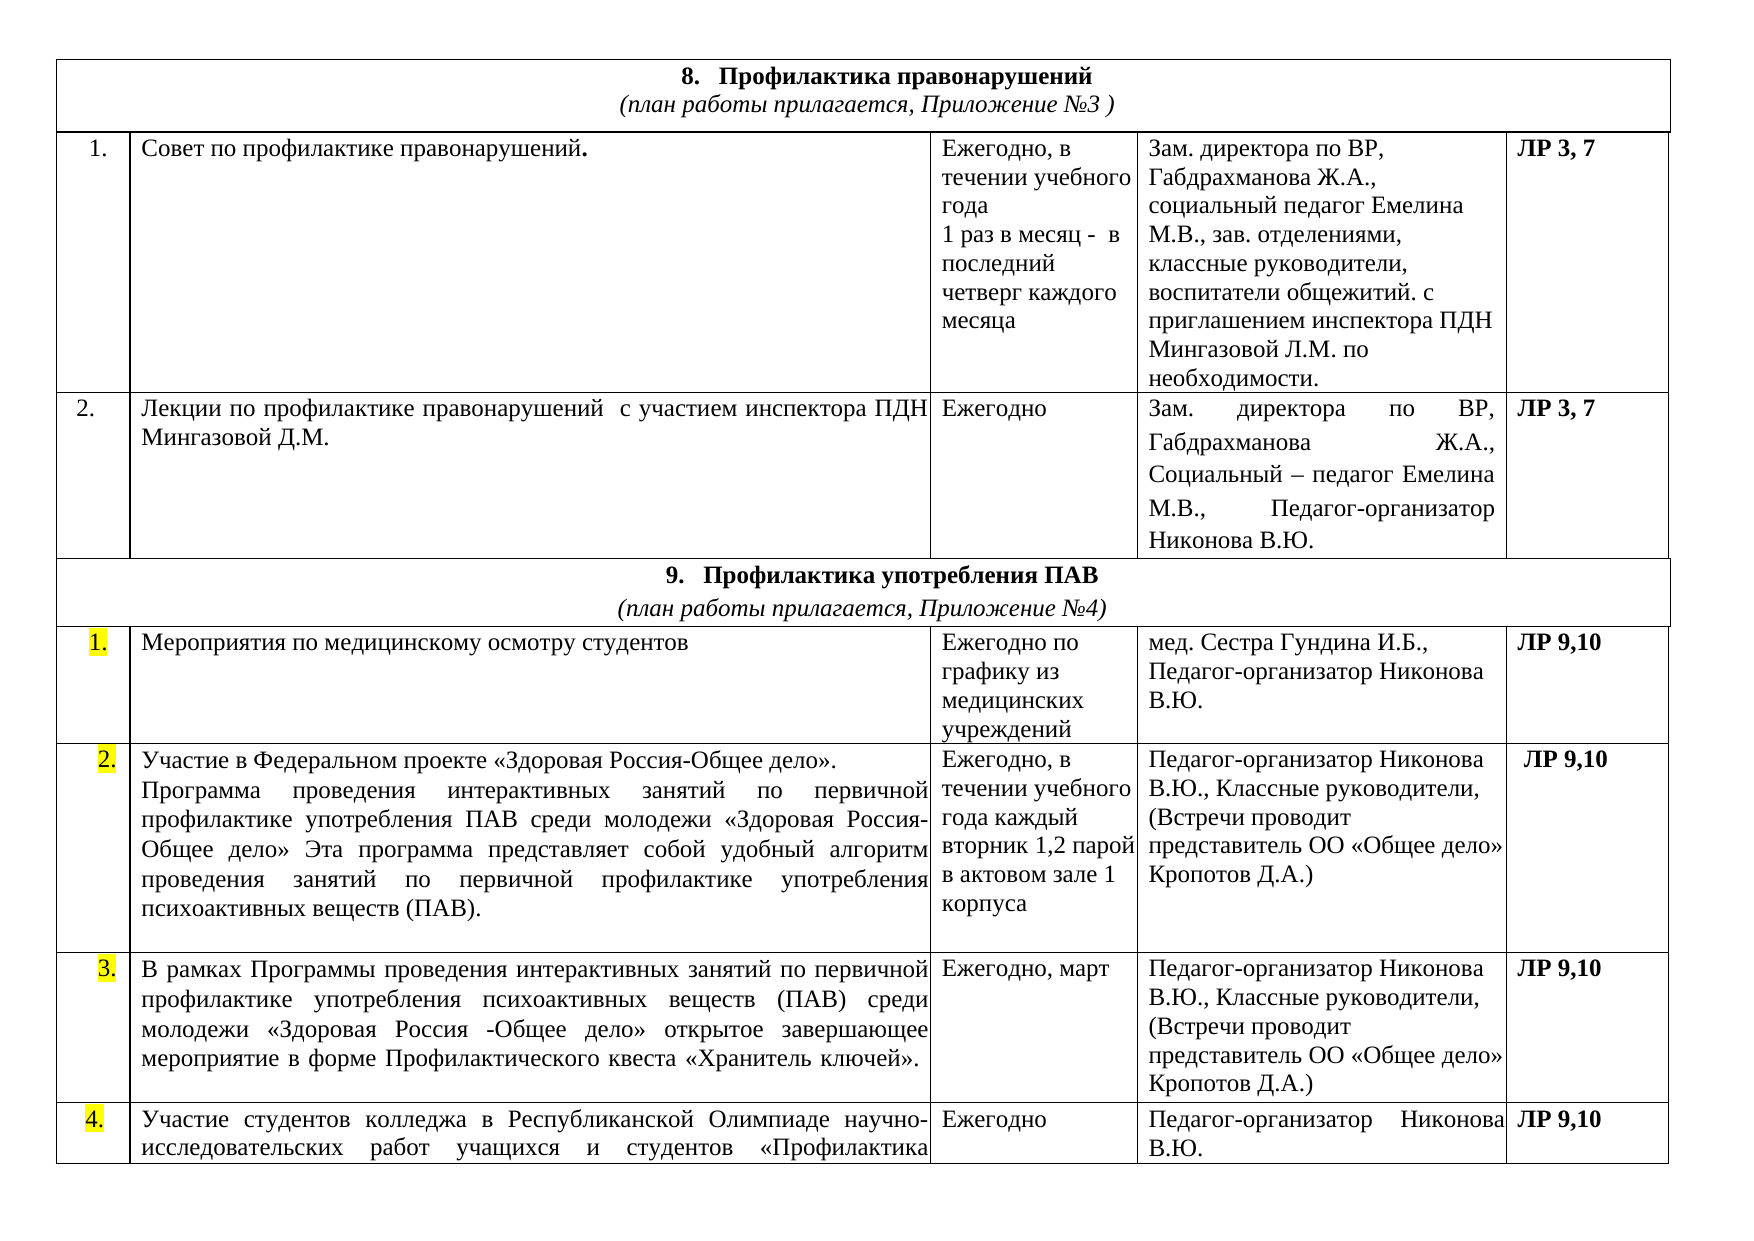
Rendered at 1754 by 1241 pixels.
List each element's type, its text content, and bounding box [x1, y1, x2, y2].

table_cell В рамках Программы проведения интерактивных занятий по первичной профилактике употребления психоактивных веществ (ПАВ) среди молодежи «Здоровая Россия -Общее дело» открытое завершающее мероприятие в форме Профилактического квеста «Хранитель ключей». [131, 953, 930, 1102]
table_cell 3. [57, 953, 129, 1102]
table_cell Ежегодно по графику из медицинских учреждений [931, 627, 1137, 742]
table_cell Лекции по профилактике правонарушений с участием инспектора ПДН Мингазовой Д.М. [131, 393, 930, 558]
table_cell Зам. директора по ВР, Габдрахманова Ж.А., социальный педагог Емелина М.В., зав. отделениями, классные руководители, воспитатели общежитий. с приглашением инспектора ПДН Мингазовой Л.М. по необходимости. [1138, 133, 1506, 392]
table_cell 1. [57, 627, 129, 742]
table_cell ЛР 3, 7 [1507, 393, 1668, 558]
table_cell Педагог-организатор Никонова В.Ю., Классные руководители, (Встречи проводит представитель ОО «Общее дело» Кропотов Д.А.) [1138, 953, 1506, 1102]
table_cell Профилактика употребления ПАВ (план работы прилагается, Приложение №4) [57, 559, 1670, 626]
table_cell 1. [57, 133, 129, 392]
table_cell 2. [57, 393, 129, 558]
table_cell ЛР 9,10 [1507, 953, 1668, 1102]
table_cell ЛР 9,10 [1507, 627, 1668, 742]
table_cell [1138, 1103, 1506, 1163]
table_cell 4. [57, 1103, 129, 1163]
table_cell Мероприятия по медицинскому осмотру студентов [131, 627, 930, 742]
table_cell Профилактика правонарушений (план работы прилагается, Приложение №3 ) [57, 60, 1670, 131]
table_cell ЛР 9,10 [1507, 1103, 1668, 1163]
table_cell ЛР 9,10 [1507, 744, 1668, 952]
table_cell мед. Сестра Гундина И.Б., Педагог-организатор Никонова В.Ю. [1138, 627, 1506, 742]
table_cell 2. [57, 744, 129, 952]
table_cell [131, 1103, 930, 1163]
table_cell Участие в Федеральном проекте «Здоровая Россия-Общее дело». Программа проведения интерактивных занятий по первичной профилактике употребления ПАВ среди молодежи «Здоровая Россия-Общее дело» Эта программа представляет собой удобный алгоритм проведения занятий по первичной профилактике употребления психоактивных веществ (ПАВ). [131, 744, 930, 952]
table_cell Совет по профилактике правонарушений. [131, 133, 930, 392]
table_cell Педагог-организатор Никонова В.Ю., Классные руководители, (Встречи проводит представитель ОО «Общее дело» Кропотов Д.А.) [1138, 744, 1506, 952]
table_cell Ежегодно [931, 1103, 1137, 1163]
table_cell Ежегодно, в течении учебного года каждый вторник 1,2 парой в актовом зале 1 корпуса [931, 744, 1137, 952]
table_cell Ежегодно, март [931, 953, 1137, 1102]
table_cell Зам. директора по ВР, Габдрахманова Ж.А., Социальный – педагог Емелина М.В., Педагог-организатор Никонова В.Ю. [1138, 393, 1506, 558]
table_cell Ежегодно, в течении учебного года 1 раз в месяц - в последний четверг каждого месяца [931, 133, 1137, 392]
table_cell ЛР 3, 7 [1507, 133, 1668, 392]
table_cell Ежегодно [931, 393, 1137, 558]
